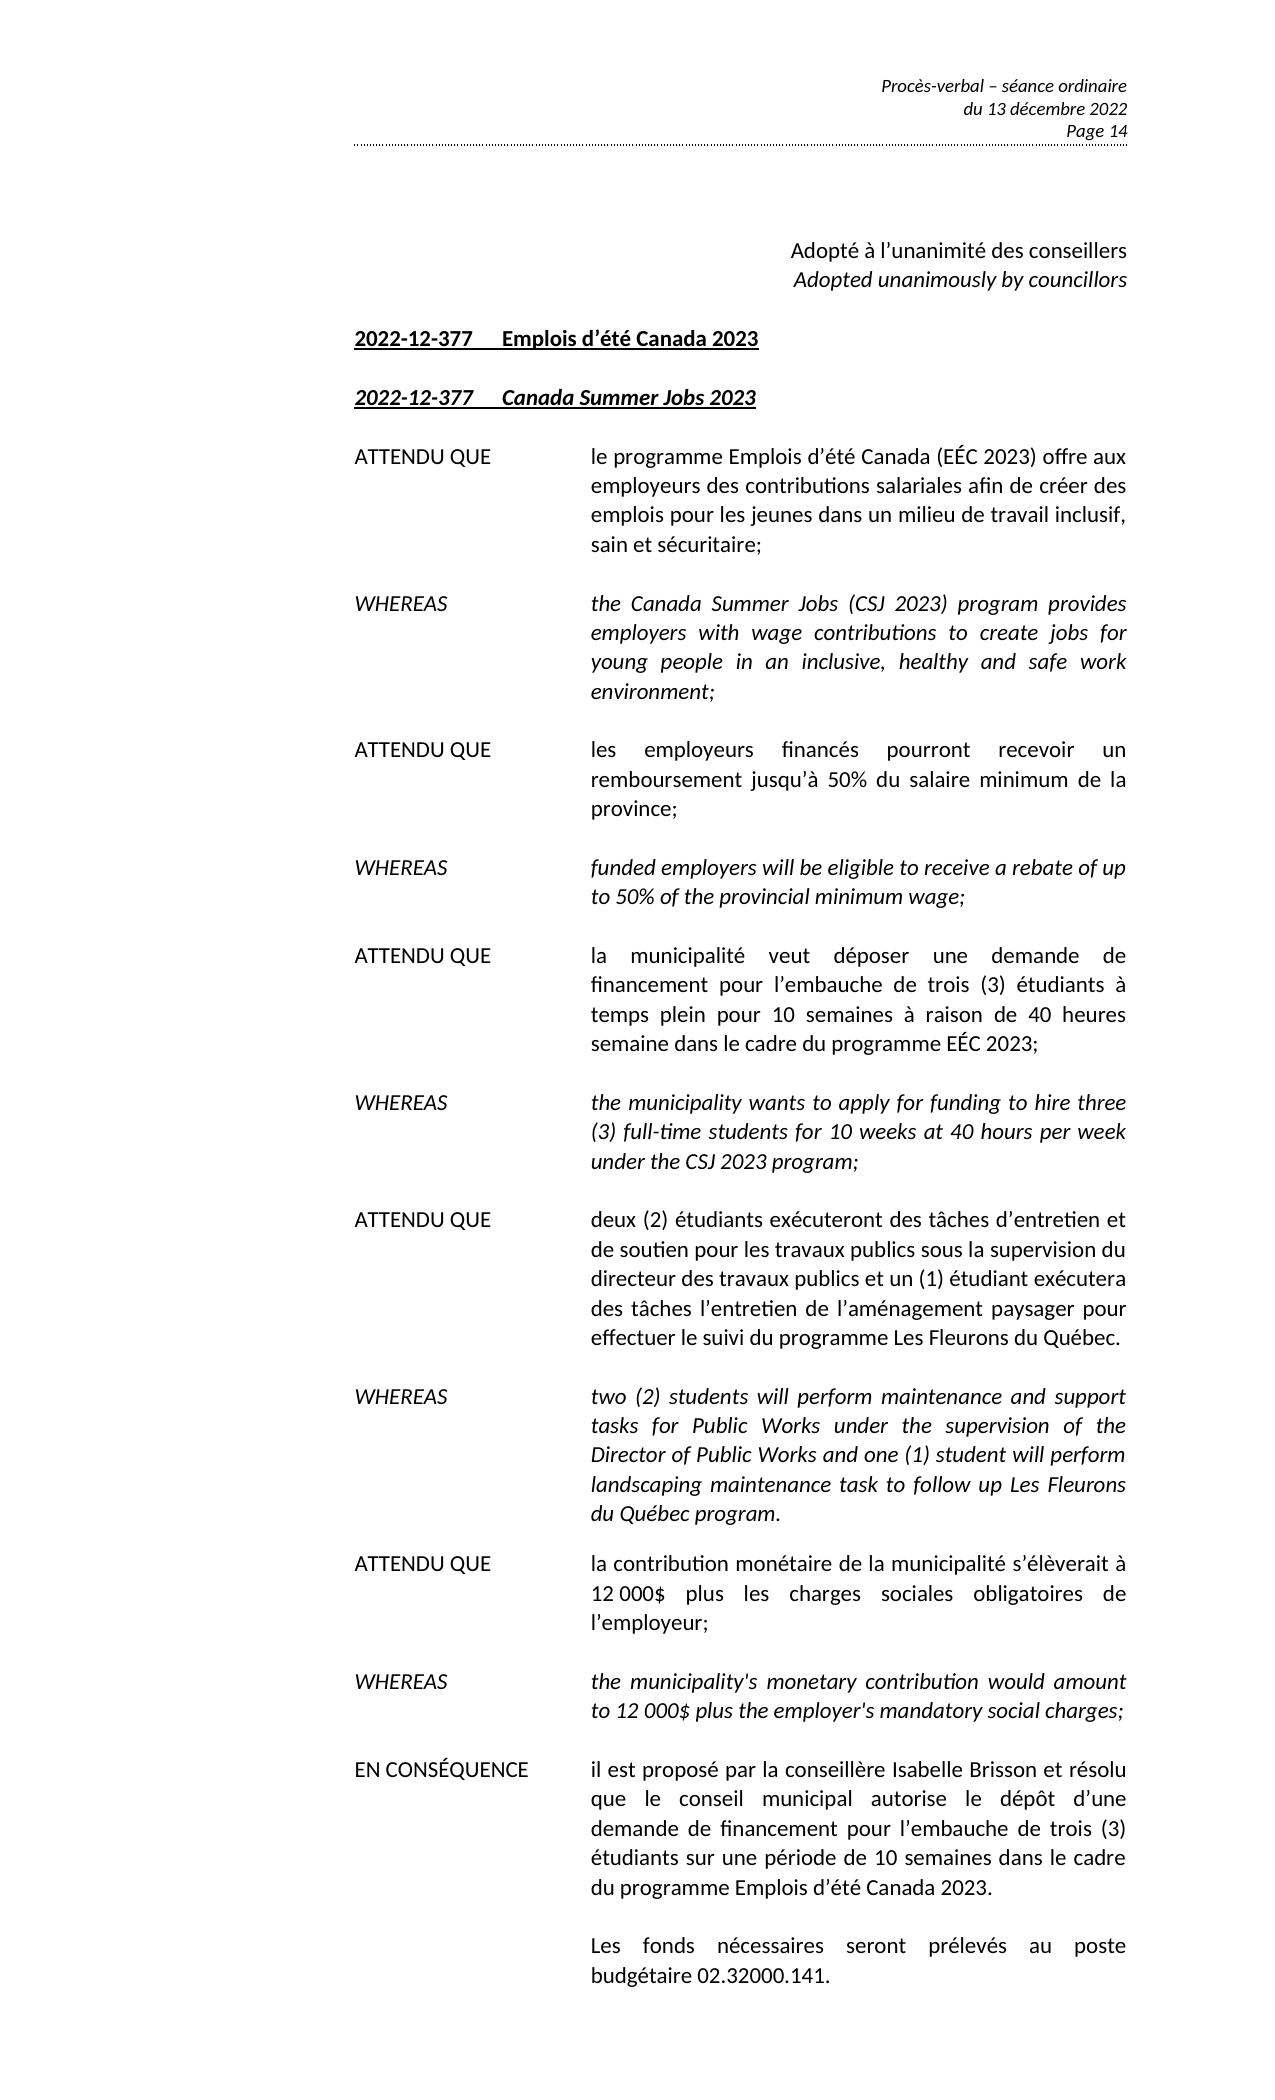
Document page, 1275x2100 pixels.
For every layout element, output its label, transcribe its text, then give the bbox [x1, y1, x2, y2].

text ATTENDU QUE la contribution monétaire de la municipalité s’élèverait à 12 000$ plus les charges sociales obligatoires de l’employeur; [354, 1549, 1127, 1636]
text WHEREAS funded employers will be eligible to receive a rebate of up to 50% of the provincial minimum wage; [354, 853, 1127, 911]
text ATTENDU QUE deux (2) étudiants exécuteront des tâches d’entretien et de soutien pour les travaux publics sous la supervision du directeur des travaux publics et un (1) étudiant exécutera des tâches l’entretien de l’aménagement paysager pour effectuer le suivi du programme Les Fleurons du Québec. [354, 1206, 1127, 1351]
text Les fonds nécessaires seront prélevés au poste budgétaire 02.32000.141. [354, 1931, 1127, 1989]
text 2022-12-377 Canada Summer Jobs 2023 [354, 383, 1127, 411]
text WHEREAS the municipality wants to apply for funding to hire three (3) full-time students for 10 weeks at 40 hours per week under the CSJ 2023 program; [354, 1088, 1127, 1175]
text ATTENDU QUE la municipalité veut déposer une demande de financement pour l’embauche de trois (3) étudiants à temps plein pour 10 semaines à raison de 40 heures semaine dans le cadre du programme EÉC 2023; [354, 941, 1127, 1057]
text WHEREAS the municipality's monetary contribution would amount to 12 000$ plus the employer's mandatory social charges; [354, 1667, 1127, 1724]
text 2022-12-377 Emplois d’été Canada 2023 [354, 324, 1127, 352]
text EN CONSÉQUENCE il est proposé par la conseillère Isabelle Brisson et résolu que le conseil municipal autorise le dépôt d’une demande de financement pour l’embauche de trois (3) étudiants sur une période de 10 semaines dans le cadre du programme Emplois d’été Canada 2023. [354, 1755, 1127, 1901]
text ATTENDU QUE le programme Emplois d’été Canada (EÉC 2023) offre aux employeurs des contributions salariales afin de créer des emplois pour les jeunes dans un milieu de travail inclusif, sain et sécuritaire; [354, 442, 1127, 558]
text Adopté à l’unanimité des conseillers [354, 236, 1127, 264]
text ATTENDU QUE les employeurs financés pourront recevoir un remboursement jusqu’à 50% du salaire minimum de la province; [354, 736, 1127, 822]
text WHEREAS two (2) students will perform maintenance and support tasks for Public Works under the supervision of the Director of Public Works and one (1) student will perform landscaping maintenance task to follow up Les Fleurons du Québec program. [354, 1382, 1127, 1527]
text WHEREAS the Canada Summer Jobs (CSJ 2023) program provides employers with wage contributions to create jobs for young people in an inclusive, healthy and safe work environment; [354, 589, 1127, 705]
text Adopted unanimously by councillors [354, 266, 1127, 294]
